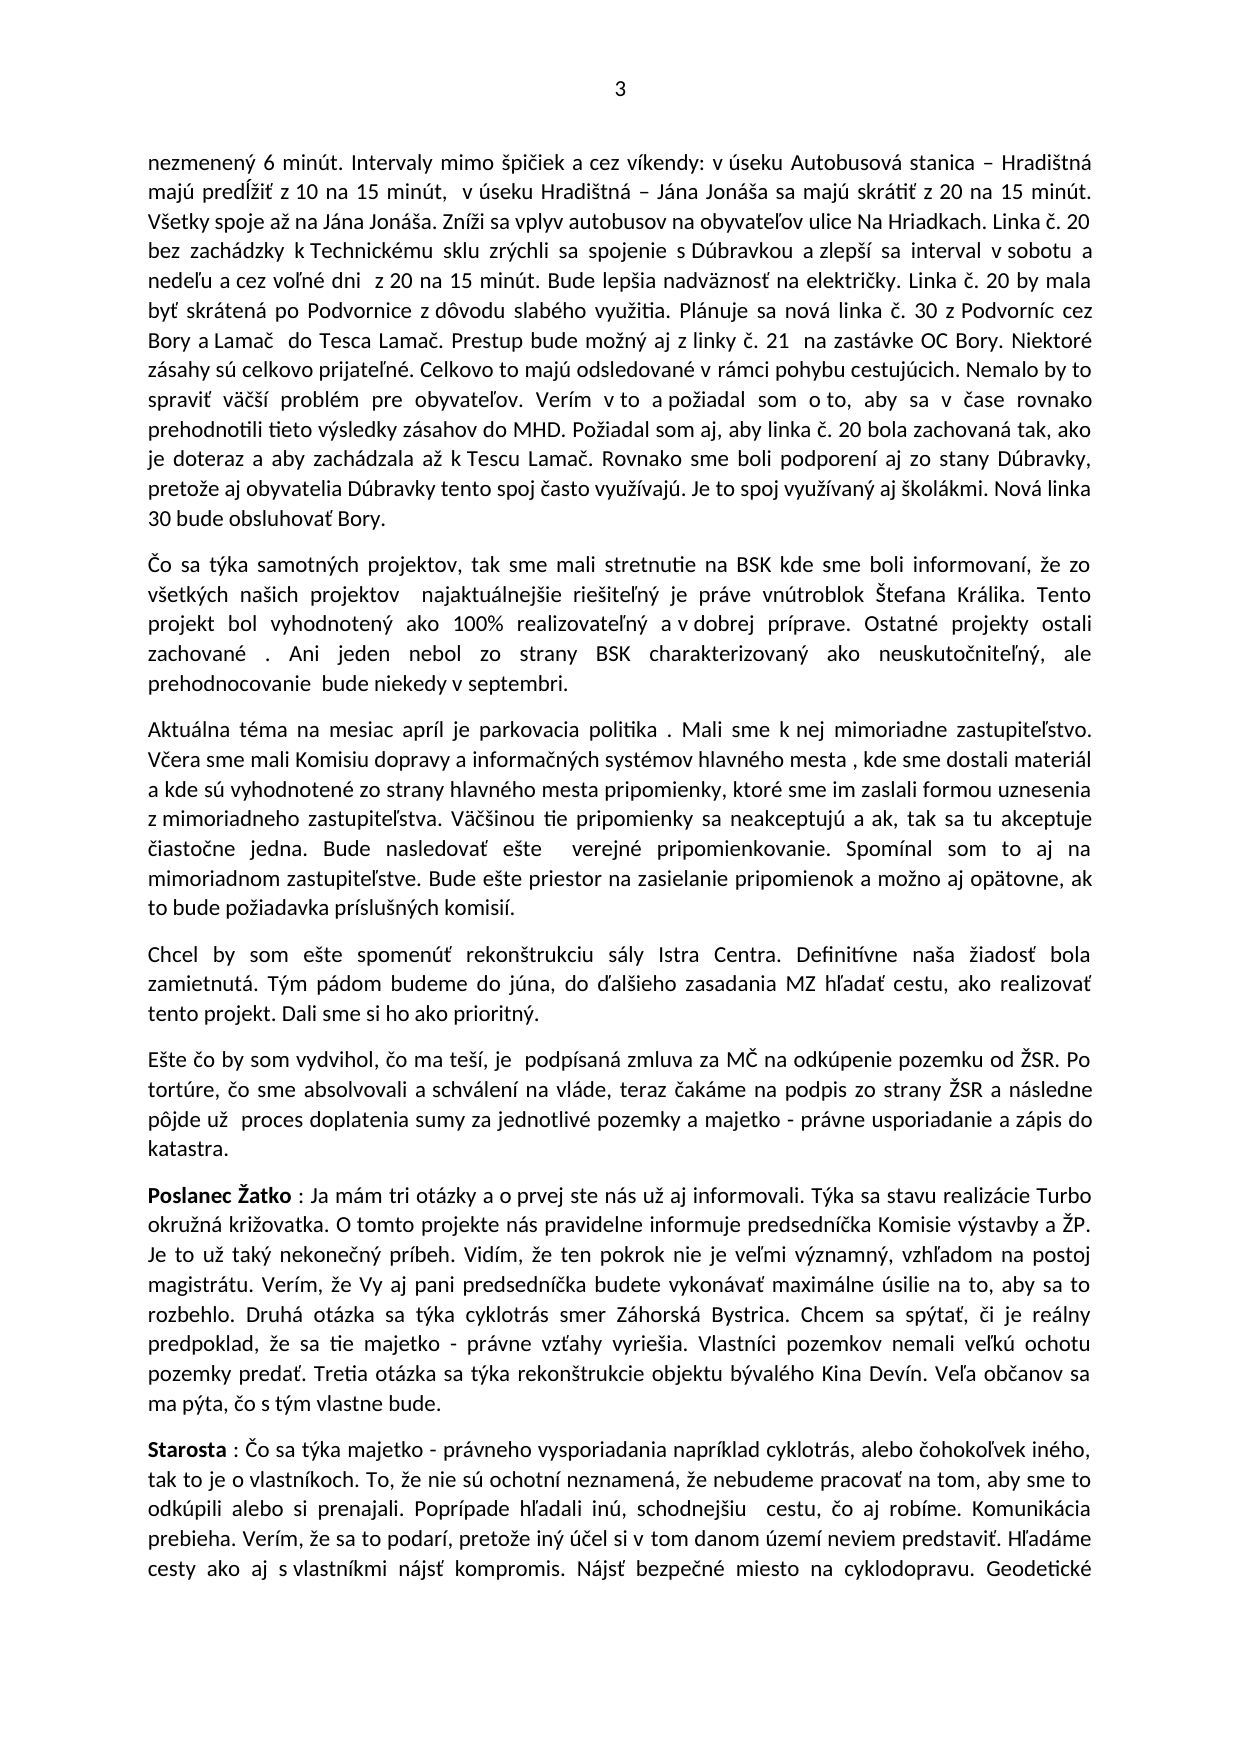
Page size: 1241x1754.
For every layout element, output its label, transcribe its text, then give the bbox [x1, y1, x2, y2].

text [148, 148, 1093, 532]
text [148, 1435, 1093, 1582]
text Čo sa týka samotných projektov, tak sme mali stretnutie na BSK kde sme boli informovaní, že zo všetkých našich projektov najaktuálnejšie riešiteľný je práve vnútroblok Štefana Králika. Tento projekt bol vyhodnotený ako 100% realizovateľný a v dobrej príprave. Ostatné projekty ostali zachované . Ani jeden nebol zo strany BSK charakterizovaný ako neuskutočniteľný, ale prehodnocovanie bude niekedy v septembri. [148, 550, 1093, 697]
text Poslanec Žatko : Ja mám tri otázky a o prvej ste nás už aj informovali. Týka sa stavu realizácie Turbo okružná križovatka. O tomto projekte nás pravidelne informuje predsedníčka Komisie výstavby a ŽP. Je to už taký nekonečný príbeh. Vidím, že ten pokrok nie je veľmi významný, vzhľadom na postoj magistrátu. Verím, že Vy aj pani predsedníčka budete vykonávať maximálne úsilie na to, aby sa to rozbehlo. Druhá otázka sa týka cyklotrás smer Záhorská Bystrica. Chcem sa spýtať, či je reálny predpoklad, že sa tie majetko - právne vzťahy vyriešia. Vlastníci pozemkov nemali veľkú ochotu pozemky predať. Tretia otázka sa týka rekonštrukcie objektu bývalého Kina Devín. Veľa občanov sa ma pýta, čo s tým vlastne bude. [148, 1181, 1093, 1417]
text Chcel by som ešte spomenúť rekonštrukciu sály Istra Centra. Definitívne naša žiadosť bola zamietnutá. Tým pádom budeme do júna, do ďalšieho zasadania MZ hľadať cestu, ako realizovať tento projekt. Dali sme si ho ako prioritný. [148, 940, 1093, 1027]
text Ešte čo by som vydvihol, čo ma teší, je podpísaná zmluva za MČ na odkúpenie pozemku od ŽSR. Po tortúre, čo sme absolvovali a schválení na vláde, teraz čakáme na podpis zo strany ŽSR a následne pôjde už proces doplatenia sumy za jednotlivé pozemky a majetko - právne usporiadanie a zápis do katastra. [148, 1046, 1093, 1163]
text Aktuálna téma na mesiac apríl je parkovacia politika . Mali sme k nej mimoriadne zastupiteľstvo. Včera sme mali Komisiu dopravy a informačných systémov hlavného mesta , kde sme dostali materiál a kde sú vyhodnotené zo strany hlavného mesta pripomienky, ktoré sme im zaslali formou uznesenia z mimoriadneho zastupiteľstva. Väčšinou tie pripomienky sa neakceptujú a ak, tak sa tu akceptuje čiastočne jedna. Bude nasledovať ešte verejné pripomienkovanie. Spomínal som to aj na mimoriadnom zastupiteľstve. Bude ešte priestor na zasielanie pripomienok a možno aj opätovne, ak to bude požiadavka príslušných komisií. [148, 715, 1093, 921]
